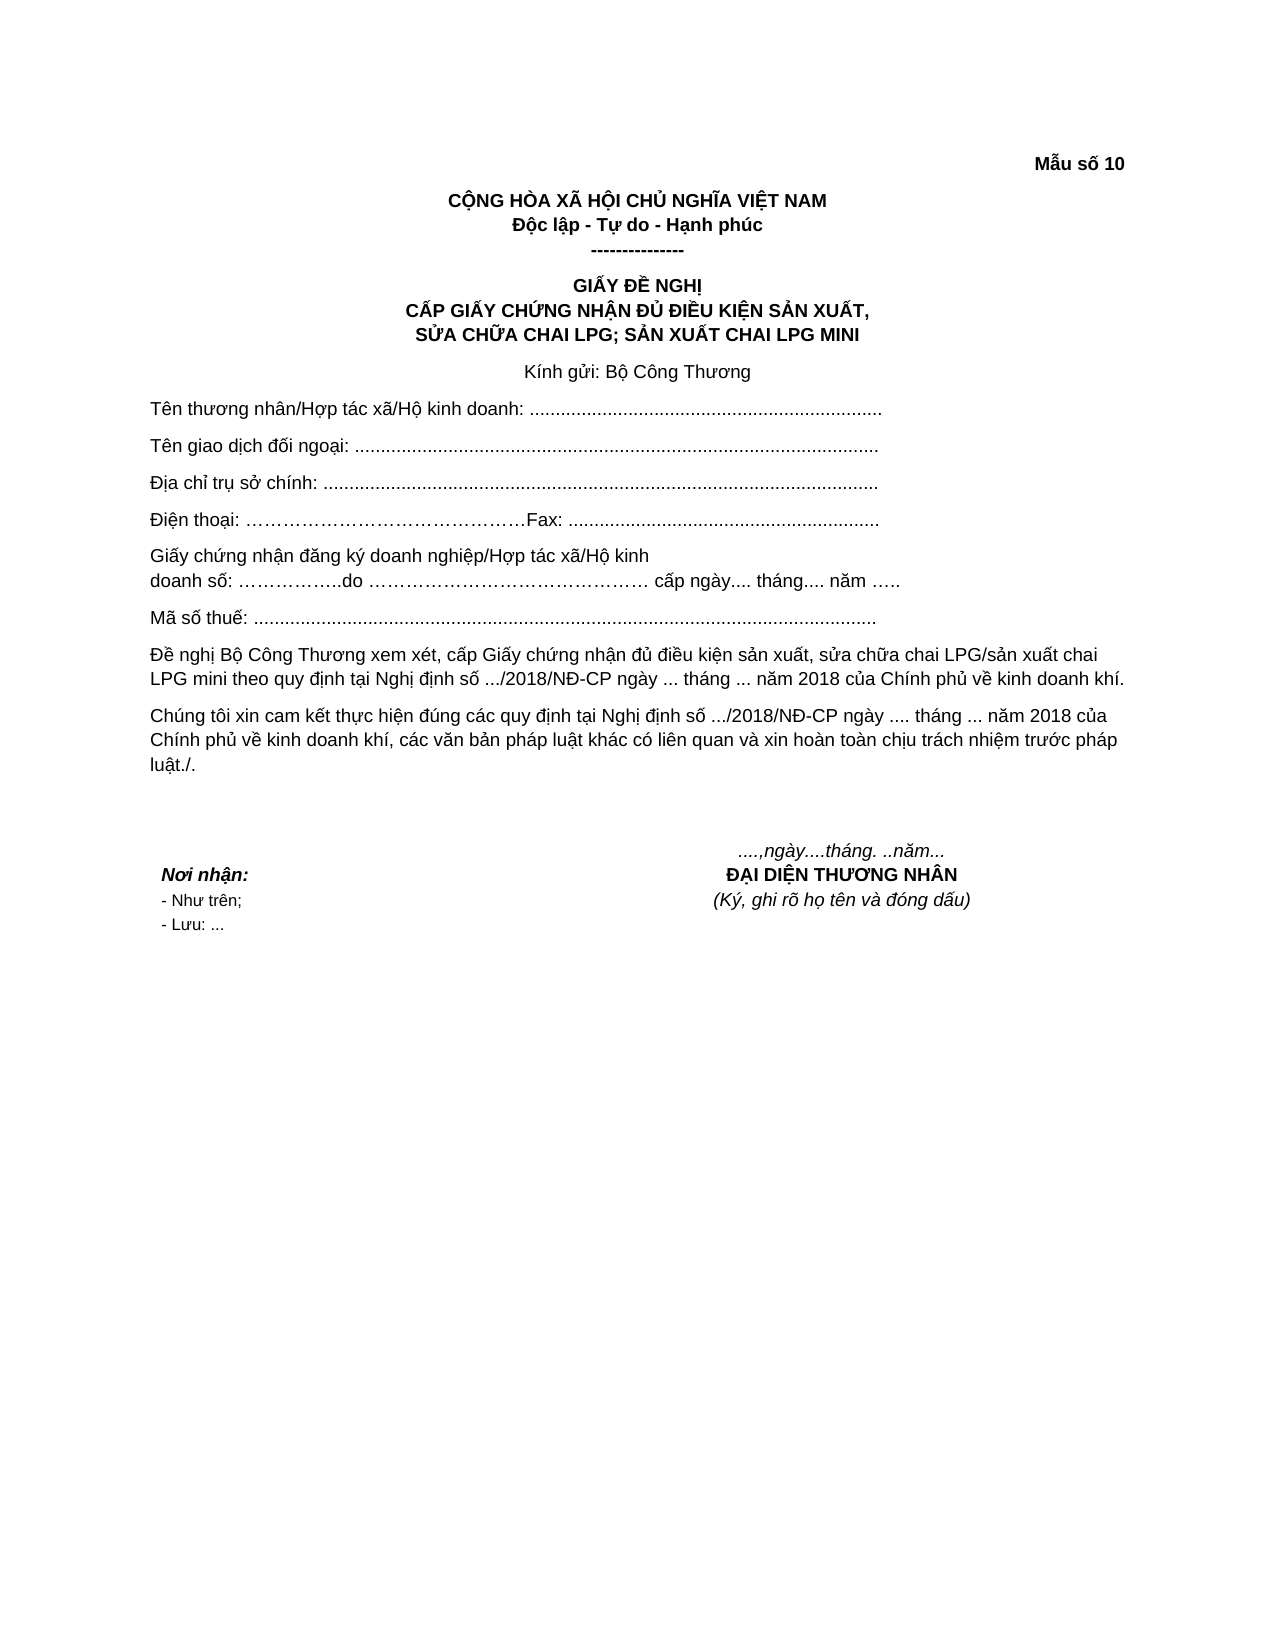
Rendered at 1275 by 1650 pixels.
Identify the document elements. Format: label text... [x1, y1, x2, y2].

text Tên giao dịch đối ngoại: ..................................................................................................... [150, 432, 1125, 456]
text Địa chỉ trụ sở chính: ........................................................................................................... [150, 469, 1125, 493]
text Giấy chứng nhận đăng ký doanh nghiệp/Hợp tác xã/Hộ kinh doanh số: ……………..do ……………………………………… cấp ngày.... tháng.... năm ….. [150, 542, 1125, 591]
text Mẫu số 10 [150, 150, 1125, 174]
text Tên thương nhân/Hợp tác xã/Hộ kinh doanh: .................................................................... [150, 395, 1125, 419]
text Chúng tôi xin cam kết thực hiện đúng các quy định tại Nghị định số .../2018/NĐ-CP ngày .... tháng ... năm 2018 của Chính phủ về kinh doanh khí, các văn bản pháp luật khác có liên quan và xin hoàn toàn chịu trách nhiệm trước pháp luật./. [150, 702, 1125, 775]
text Mã số thuế: ........................................................................................................................ [150, 604, 1125, 628]
table_header Nơi nhận: - Như trên; - Lưu: ... [150, 824, 611, 947]
text Điện thoại: ………………………………………Fax: ............................................................ [150, 506, 1125, 530]
text Kính gửi: Bộ Công Thương [150, 358, 1125, 382]
text Đề nghị Bộ Công Thương xem xét, cấp Giấy chứng nhận đủ điều kiện sản xuất, sửa chữa chai LPG/sản xuất chai LPG mini theo quy định tại Nghị định số .../2018/NĐ-CP ngày ... tháng ... năm 2018 của Chính phủ về kinh doanh khí. [150, 641, 1125, 689]
text CỘNG HÒA XÃ HỘI CHỦ NGHĨA VIỆT NAM Độc lập - Tự do - Hạnh phúc --------------- [150, 187, 1125, 260]
table_header ....,ngày....tháng. ..năm... ĐẠI DIỆN THƯƠNG NHÂN (Ký, ghi rõ họ tên và đóng dấu) [611, 824, 1072, 947]
text GIẤY ĐỀ NGHỊ CẤP GIẤY CHỨNG NHẬN ĐỦ ĐIỀU KIỆN SẢN XUẤT, SỬA CHỮA CHAI LPG; SẢN XUẤT CHAI LPG MINI [150, 272, 1125, 346]
